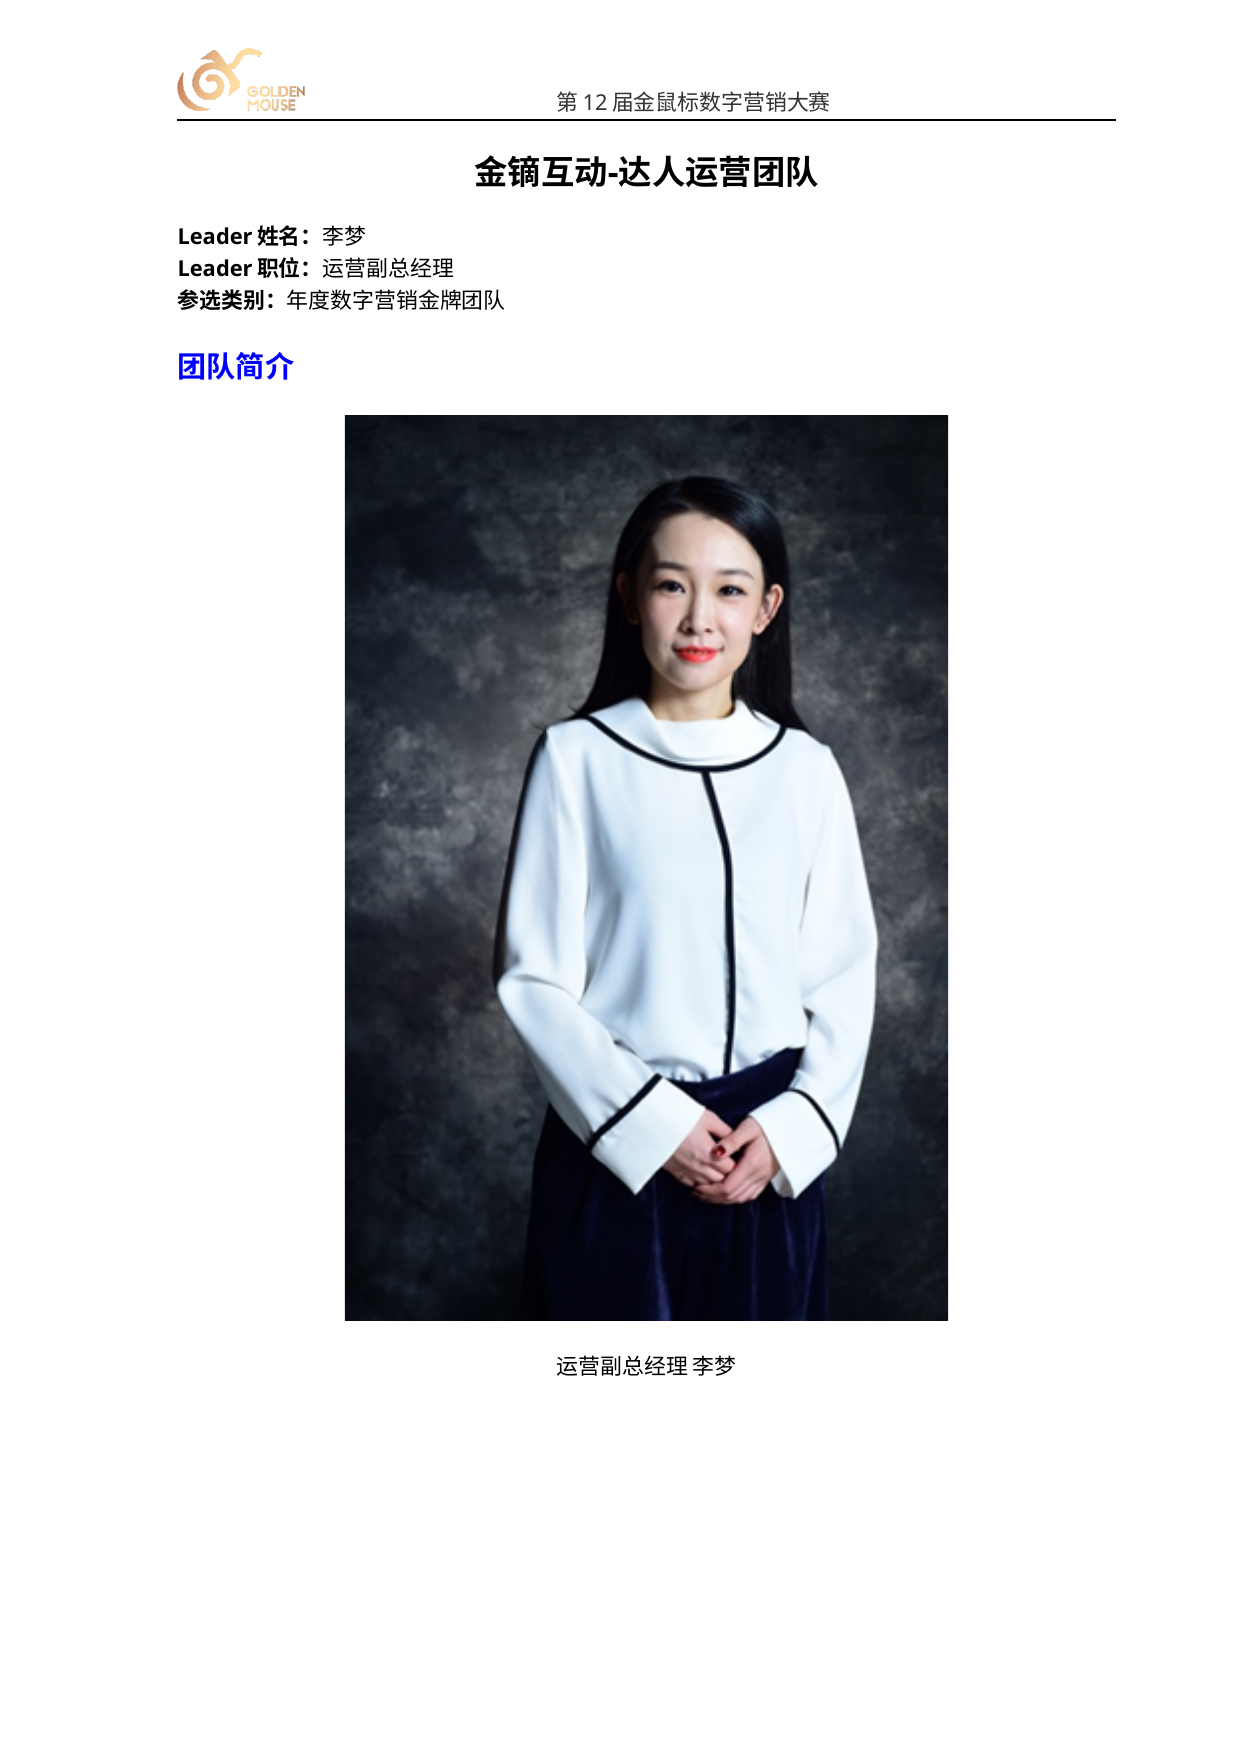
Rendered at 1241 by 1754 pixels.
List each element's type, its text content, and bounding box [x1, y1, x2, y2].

picture [344, 415, 949, 1321]
picture [177, 48, 305, 111]
text 参选类别：年度数字营销金牌团队 [177, 283, 1116, 314]
text Leader职位：运营副总经理 [177, 251, 1116, 283]
text 运营副总经理 李梦 [177, 1349, 1116, 1381]
text Leader姓名：李梦 [177, 219, 1116, 251]
text 团队简介 [177, 343, 1116, 386]
text 金镝互动-达人运营团队 [177, 146, 1116, 194]
